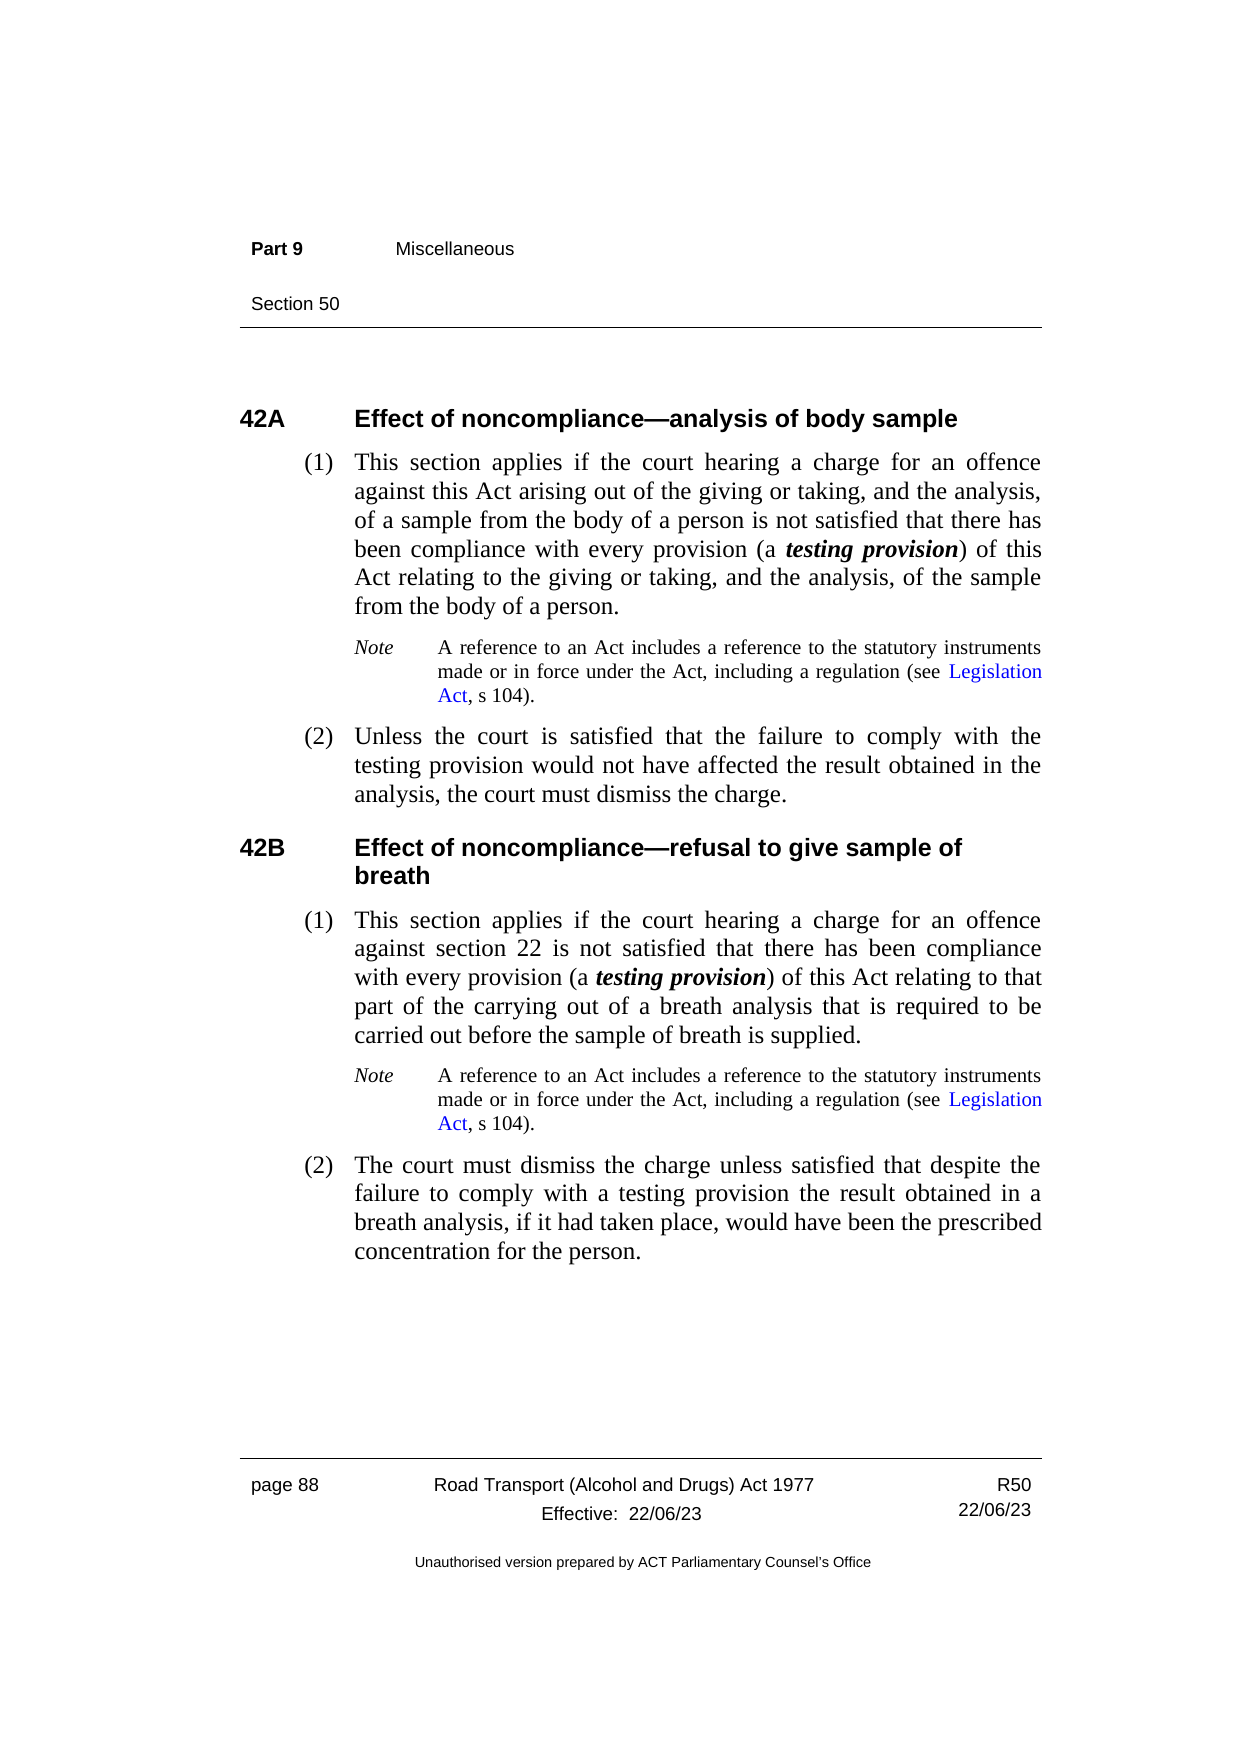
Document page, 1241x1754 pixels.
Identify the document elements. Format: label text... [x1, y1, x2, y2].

text Note A reference to an Act includes a reference to the statutory instruments made or in force under the Act, including a regulation (see Legislation Act, s 104). [354, 634, 1042, 707]
text 42B Effect of noncompliance—refusal to give sample of breath [239, 833, 1042, 890]
text (1) This section applies if the court hearing a charge for an offence against section 22 is not satisfied that there has been compliance with every provision (a testing provision) of this Act relating to that part of the carrying out of a breath analysis that is required to be carried out before the sample of breath is supplied. [239, 905, 1042, 1048]
text (1) This section applies if the court hearing a charge for an offence against this Act arising out of the giving or taking, and the analysis, of a sample from the body of a person is not satisfied that there has been compliance with every provision (a testing provision) of this Act relating to the giving or taking, and the analysis, of the sample from the body of a person. [239, 447, 1042, 620]
text (2) Unless the court is satisfied that the failure to comply with the testing provision would not have affected the result obtained in the analysis, the court must dismiss the charge. [239, 721, 1042, 808]
text (2) The court must dismiss the charge unless satisfied that despite the failure to comply with a testing provision the result obtained in a breath analysis, if it had taken place, would have been the prescribed concentration for the person. [239, 1150, 1042, 1265]
text Note A reference to an Act includes a reference to the statutory instruments made or in force under the Act, including a regulation (see Legislation Act, s 104). [354, 1063, 1042, 1135]
text 42A Effect of noncompliance—analysis of body sample [239, 404, 1042, 433]
